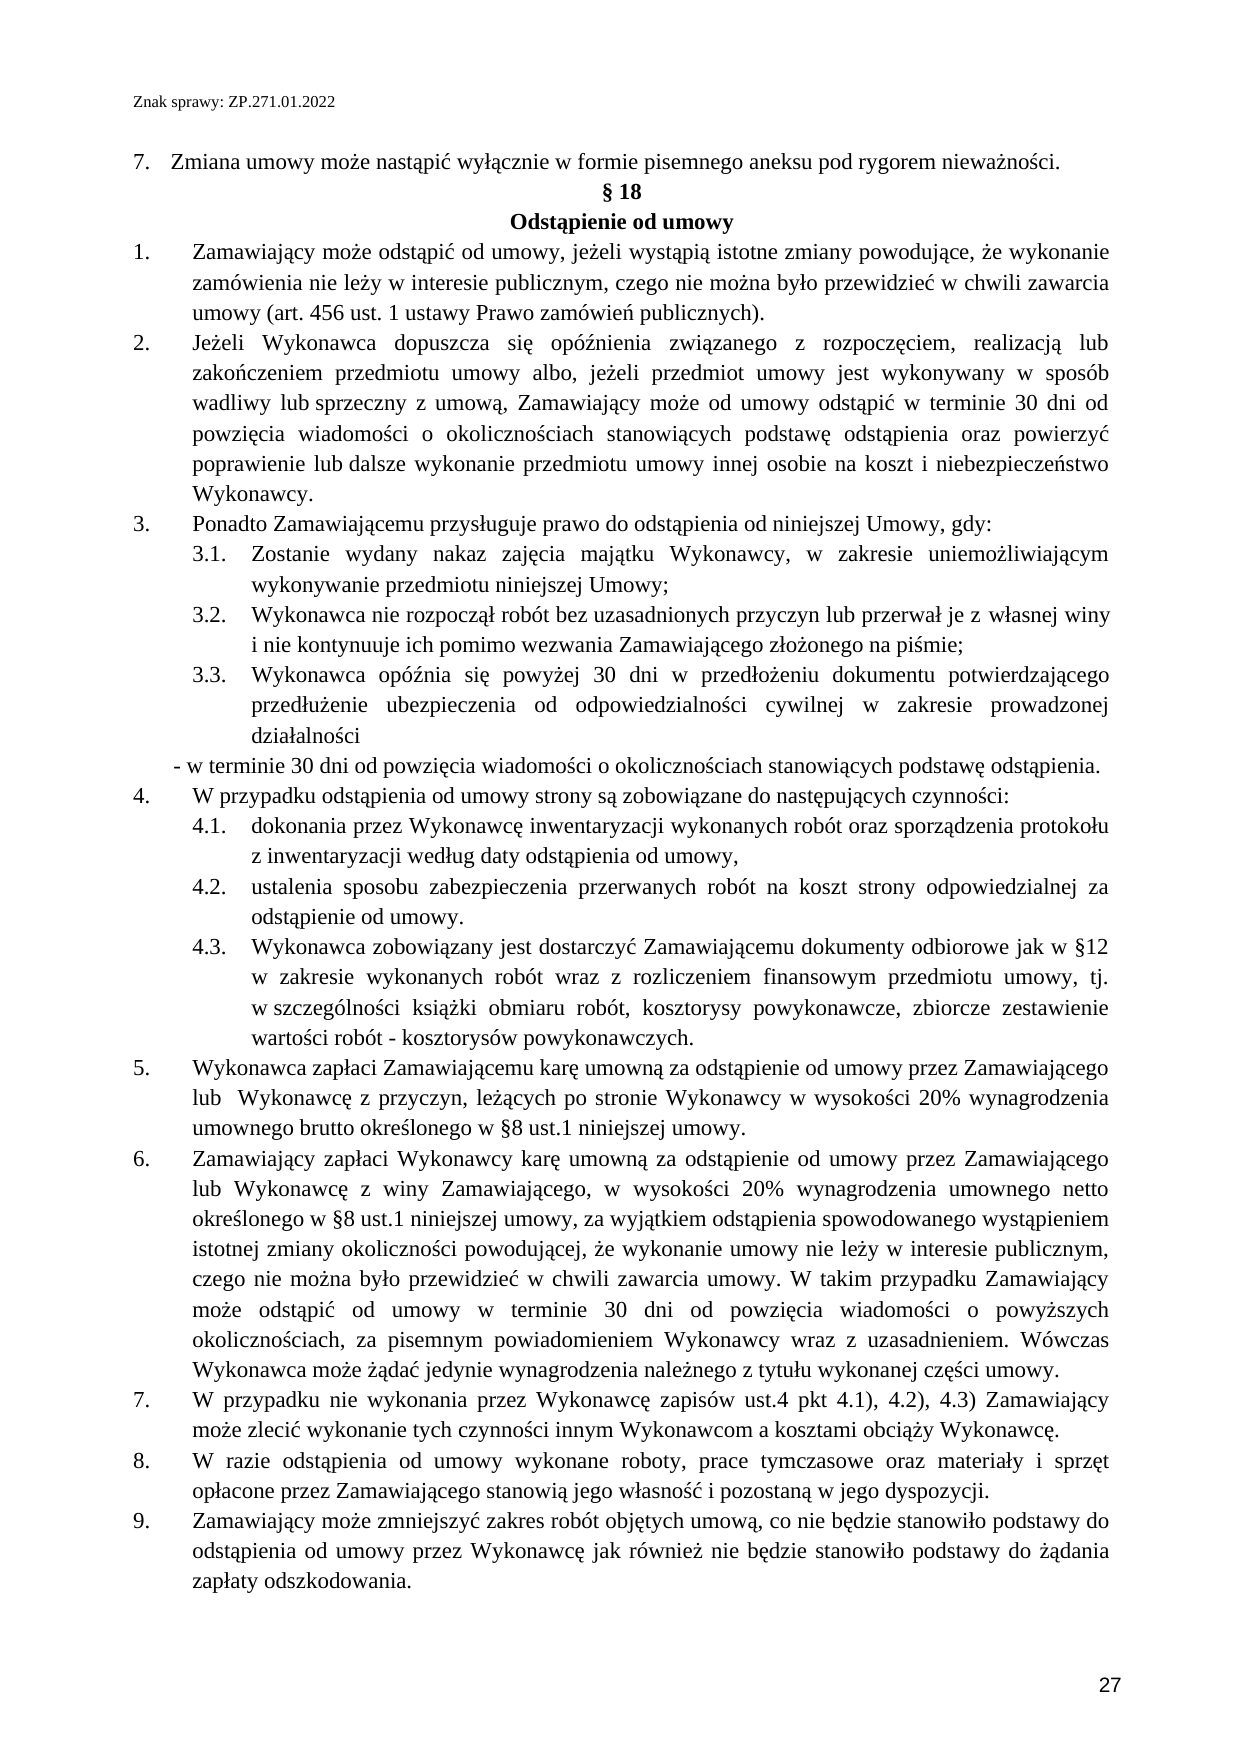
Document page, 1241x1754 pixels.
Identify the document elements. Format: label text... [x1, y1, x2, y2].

list dokonania przez Wykonawcę inwentaryzacji wykonanych robót oraz sporządzenia protokołu z inwentaryzacji według daty odstąpienia od umowy, [192, 812, 1110, 869]
list Ponadto Zamawiającemu przysługuje prawo do odstąpienia od niniejszej Umowy, gdy: [133, 510, 1110, 537]
list Zostanie wydany nakaz zajęcia majątku Wykonawcy, w zakresie uniemożliwiającym wykonywanie przedmiotu niniejszej Umowy; [192, 540, 1110, 597]
list Zamawiający zapłaci Wykonawcy karę umowną za odstąpienie od umowy przez Zamawiającego lub Wykonawcę z winy Zamawiającego, w wysokości 20% wynagrodzenia umownego netto określonego w §8 ust.1 niniejszej umowy, za wyjątkiem odstąpienia spowodowanego wystąpieniem istotnej zmiany okoliczności powodującej, że wykonanie umowy nie leży w interesie publicznym, czego nie można było przewidzieć w chwili zawarcia umowy. W takim przypadku Zamawiający może odstąpić od umowy w terminie 30 dni od powzięcia wiadomości o powyższych okolicznościach, za pisemnym powiadomieniem Wykonawcy wraz z uzasadnieniem. Wówczas Wykonawca może żądać jedynie wynagrodzenia należnego z tytułu wykonanej części umowy. [133, 1144, 1110, 1382]
list Wykonawca nie rozpoczął robót bez uzasadnionych przyczyn lub przerwał je z własnej winy i nie kontynuuje ich pomimo wezwania Zamawiającego złożonego na piśmie; [192, 601, 1110, 657]
list Jeżeli Wykonawca dopuszcza się opóźnienia związanego z rozpoczęciem, realizacją lub zakończeniem przedmiotu umowy albo, jeżeli przedmiot umowy jest wykonywany w sposób wadliwy lub sprzeczny z umową, Zamawiający może od umowy odstąpić w terminie 30 dni od powzięcia wiadomości o okolicznościach stanowiących podstawę odstąpienia oraz powierzyć poprawienie lub dalsze wykonanie przedmiotu umowy innej osobie na koszt i niebezpieczeństwo Wykonawcy. [133, 329, 1110, 506]
list Wykonawca zobowiązany jest dostarczyć Zamawiającemu dokumenty odbiorowe jak w §12 w zakresie wykonanych robót wraz z rozliczeniem finansowym przedmiotu umowy, tj. w szczególności książki obmiaru robót, kosztorysy powykonawcze, zbiorcze zestawienie wartości robót - kosztorysów powykonawczych. [192, 933, 1110, 1050]
list Zamawiający może zmniejszyć zakres robót objętych umową, co nie będzie stanowiło podstawy do odstąpienia od umowy przez Wykonawcę jak również nie będzie stanowiło podstawy do żądania zapłaty odszkodowania. [133, 1507, 1110, 1594]
list W przypadku odstąpienia od umowy strony są zobowiązane do następujących czynności: [133, 782, 1110, 808]
list ustalenia sposobu zabezpieczenia przerwanych robót na koszt strony odpowiedzialnej za odstąpienie od umowy. [192, 873, 1110, 929]
list Wykonawca zapłaci Zamawiającemu karę umowną za odstąpienie od umowy przez Zamawiającego lub Wykonawcę z przyczyn, leżących po stronie Wykonawcy w wysokości 20% wynagrodzenia umownego brutto określonego w §8 ust.1 niniejszej umowy. [133, 1054, 1110, 1141]
list W przypadku nie wykonania przez Wykonawcę zapisów ust.4 pkt 4.1), 4.2), 4.3) Zamawiający może zlecić wykonanie tych czynności innym Wykonawcom a kosztami obciąży Wykonawcę. [133, 1386, 1110, 1443]
text - w terminie 30 dni od powzięcia wiadomości o okolicznościach stanowiących podstawę odstąpienia. [133, 752, 1110, 778]
list Wykonawca opóźnia się powyżej 30 dni w przedłożeniu dokumentu potwierdzającego przedłużenie ubezpieczenia od odpowiedzialności cywilnej w zakresie prowadzonej działalności [192, 661, 1110, 748]
list Zmiana umowy może nastąpić wyłącznie w formie pisemnego aneksu pod rygorem nieważności. [133, 148, 1110, 174]
list W razie odstąpienia od umowy wykonane roboty, prace tymczasowe oraz materiały i sprzęt opłacone przez Zamawiającego stanowią jego własność i pozostaną w jego dyspozycji. [133, 1447, 1110, 1503]
text Odstąpienie od umowy [133, 208, 1110, 234]
list Zamawiający może odstąpić od umowy, jeżeli wystąpią istotne zmiany powodujące, że wykonanie zamówienia nie leży w interesie publicznym, czego nie można było przewidzieć w chwili zawarcia umowy (art. 456 ust. 1 ustawy Prawo zamówień publicznych). [133, 238, 1110, 325]
text § 18 [133, 178, 1110, 204]
